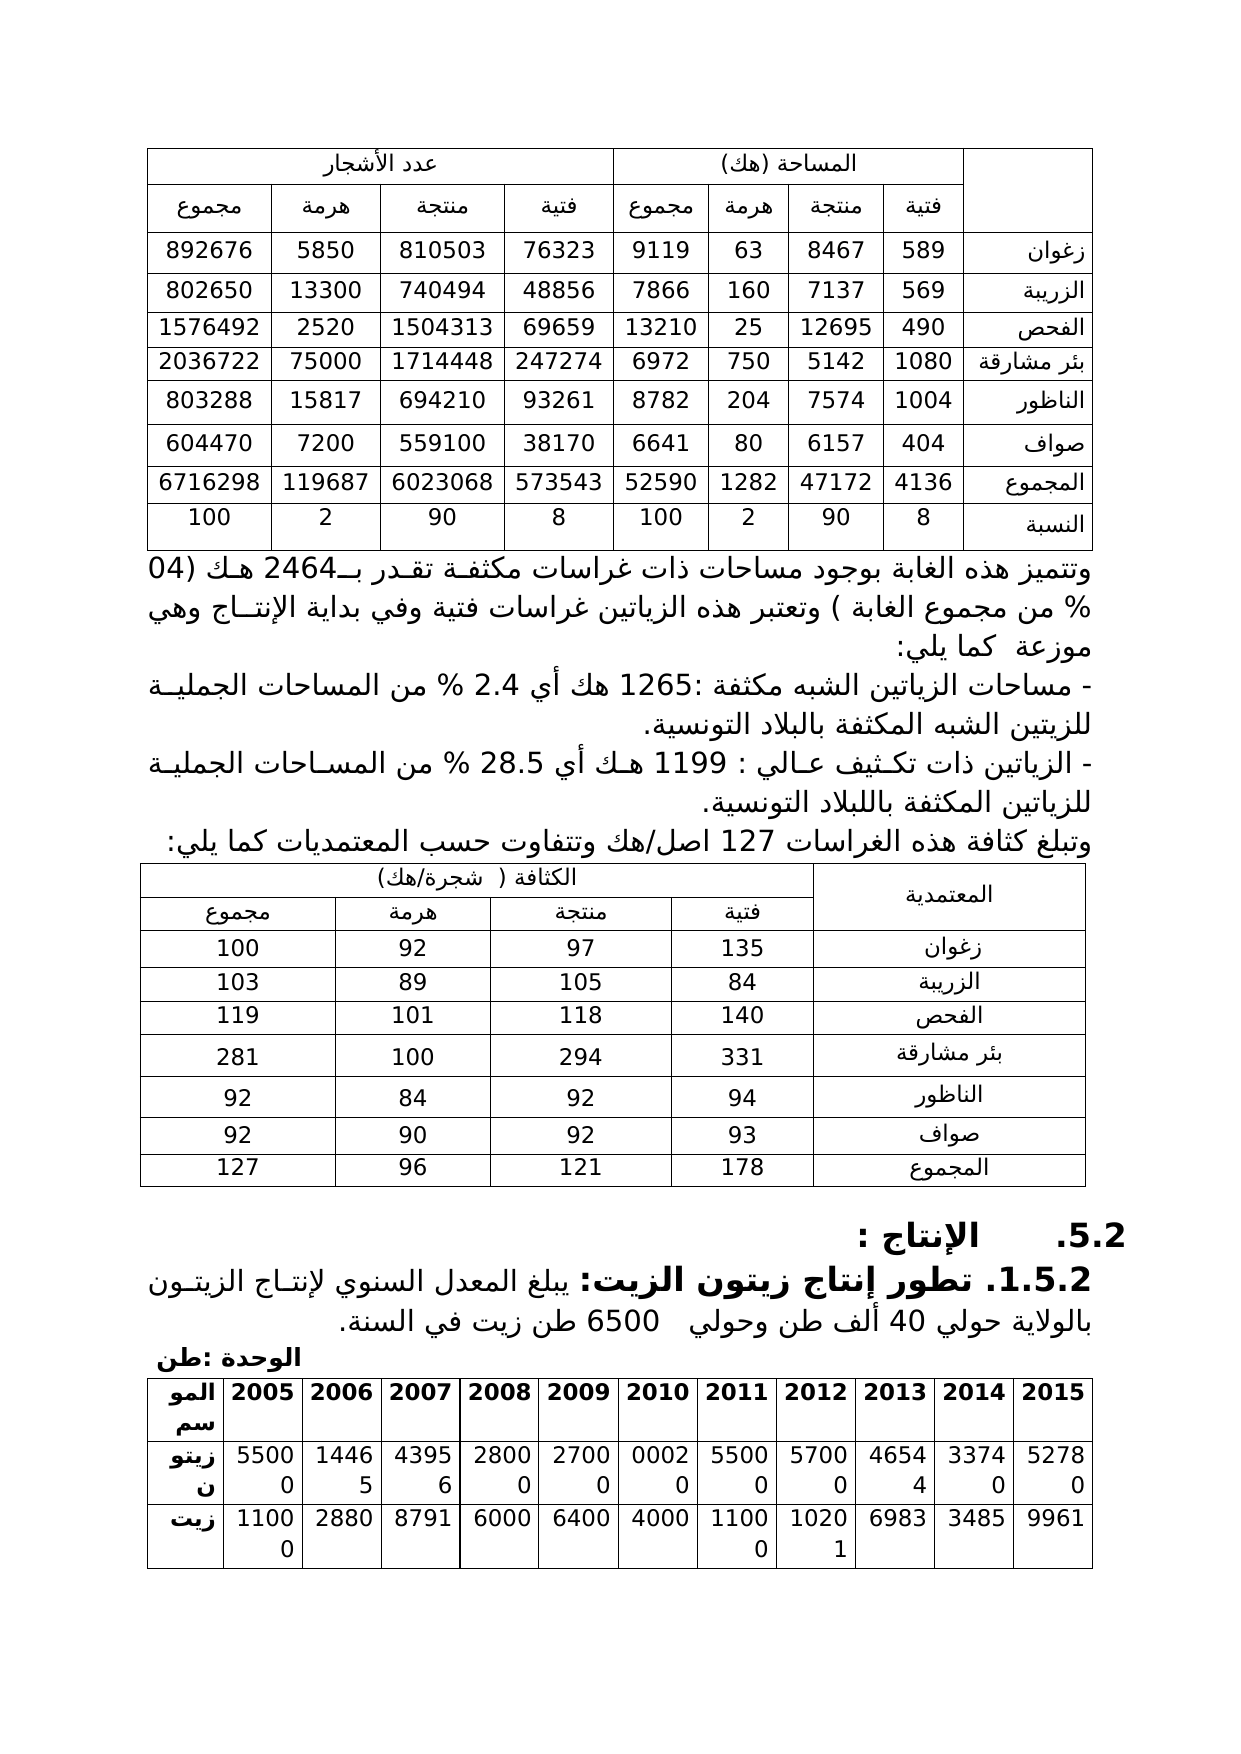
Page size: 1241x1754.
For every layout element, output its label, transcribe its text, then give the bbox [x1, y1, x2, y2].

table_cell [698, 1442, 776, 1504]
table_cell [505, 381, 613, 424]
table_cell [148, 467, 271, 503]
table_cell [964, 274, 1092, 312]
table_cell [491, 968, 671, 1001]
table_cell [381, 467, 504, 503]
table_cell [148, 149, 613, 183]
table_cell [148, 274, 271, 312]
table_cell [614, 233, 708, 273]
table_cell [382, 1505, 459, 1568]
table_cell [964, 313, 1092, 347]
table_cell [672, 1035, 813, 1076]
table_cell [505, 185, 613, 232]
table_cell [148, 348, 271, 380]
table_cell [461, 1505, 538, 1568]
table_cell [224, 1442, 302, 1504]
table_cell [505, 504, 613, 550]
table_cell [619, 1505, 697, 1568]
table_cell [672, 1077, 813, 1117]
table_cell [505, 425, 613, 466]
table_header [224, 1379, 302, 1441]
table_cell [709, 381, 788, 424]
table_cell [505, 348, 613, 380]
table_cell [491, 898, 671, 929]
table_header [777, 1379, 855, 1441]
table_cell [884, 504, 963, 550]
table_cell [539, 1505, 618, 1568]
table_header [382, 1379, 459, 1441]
text 1.5.2. تطور إنتاج زيتون الزيت: يبلغ المعدل السنوي لإنتاج الزيتون بالولاية حولي 40 ألف طن وحولي 6500 طن زيت في السنة. [148, 1261, 1092, 1338]
list الإنتاج : [148, 1216, 1055, 1255]
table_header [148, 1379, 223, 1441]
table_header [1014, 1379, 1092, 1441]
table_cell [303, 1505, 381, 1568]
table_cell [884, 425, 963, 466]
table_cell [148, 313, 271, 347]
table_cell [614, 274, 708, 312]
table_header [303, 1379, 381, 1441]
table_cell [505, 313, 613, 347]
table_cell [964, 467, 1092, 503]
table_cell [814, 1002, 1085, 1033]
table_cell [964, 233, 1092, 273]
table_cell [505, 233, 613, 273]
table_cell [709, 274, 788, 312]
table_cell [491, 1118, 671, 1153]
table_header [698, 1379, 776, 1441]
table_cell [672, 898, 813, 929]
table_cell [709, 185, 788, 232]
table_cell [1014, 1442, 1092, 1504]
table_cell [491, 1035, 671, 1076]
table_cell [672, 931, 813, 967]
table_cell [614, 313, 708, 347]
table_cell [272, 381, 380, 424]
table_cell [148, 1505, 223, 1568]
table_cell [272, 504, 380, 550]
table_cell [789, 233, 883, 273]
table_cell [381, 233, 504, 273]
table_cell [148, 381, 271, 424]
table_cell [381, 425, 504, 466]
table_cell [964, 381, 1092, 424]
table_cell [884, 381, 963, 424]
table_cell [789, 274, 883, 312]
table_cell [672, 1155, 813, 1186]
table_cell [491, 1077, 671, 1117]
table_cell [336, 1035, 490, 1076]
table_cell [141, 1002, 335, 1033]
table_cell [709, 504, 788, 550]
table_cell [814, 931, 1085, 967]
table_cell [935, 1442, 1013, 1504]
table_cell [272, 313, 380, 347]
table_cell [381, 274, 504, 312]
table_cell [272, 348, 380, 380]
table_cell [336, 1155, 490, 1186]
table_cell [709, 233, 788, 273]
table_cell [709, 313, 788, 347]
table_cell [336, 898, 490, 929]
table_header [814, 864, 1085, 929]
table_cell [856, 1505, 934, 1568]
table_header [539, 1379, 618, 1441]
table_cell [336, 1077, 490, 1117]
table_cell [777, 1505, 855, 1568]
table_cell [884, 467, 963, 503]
text - الزياتين ذات تكثيف عالي : 1199 هك أي 28.5 % من المساحات الجملية للزياتين المكثفة باللبلاد التونسية. [148, 746, 1092, 819]
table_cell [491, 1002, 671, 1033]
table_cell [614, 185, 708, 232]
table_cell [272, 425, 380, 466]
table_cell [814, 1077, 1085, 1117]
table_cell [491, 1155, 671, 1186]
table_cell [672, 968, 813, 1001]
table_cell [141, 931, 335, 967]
text وتبلغ كثافة هذه الغراسات 127 اصل/هك وتتفاوت حسب المعتمديات كما يلي: [148, 824, 1092, 858]
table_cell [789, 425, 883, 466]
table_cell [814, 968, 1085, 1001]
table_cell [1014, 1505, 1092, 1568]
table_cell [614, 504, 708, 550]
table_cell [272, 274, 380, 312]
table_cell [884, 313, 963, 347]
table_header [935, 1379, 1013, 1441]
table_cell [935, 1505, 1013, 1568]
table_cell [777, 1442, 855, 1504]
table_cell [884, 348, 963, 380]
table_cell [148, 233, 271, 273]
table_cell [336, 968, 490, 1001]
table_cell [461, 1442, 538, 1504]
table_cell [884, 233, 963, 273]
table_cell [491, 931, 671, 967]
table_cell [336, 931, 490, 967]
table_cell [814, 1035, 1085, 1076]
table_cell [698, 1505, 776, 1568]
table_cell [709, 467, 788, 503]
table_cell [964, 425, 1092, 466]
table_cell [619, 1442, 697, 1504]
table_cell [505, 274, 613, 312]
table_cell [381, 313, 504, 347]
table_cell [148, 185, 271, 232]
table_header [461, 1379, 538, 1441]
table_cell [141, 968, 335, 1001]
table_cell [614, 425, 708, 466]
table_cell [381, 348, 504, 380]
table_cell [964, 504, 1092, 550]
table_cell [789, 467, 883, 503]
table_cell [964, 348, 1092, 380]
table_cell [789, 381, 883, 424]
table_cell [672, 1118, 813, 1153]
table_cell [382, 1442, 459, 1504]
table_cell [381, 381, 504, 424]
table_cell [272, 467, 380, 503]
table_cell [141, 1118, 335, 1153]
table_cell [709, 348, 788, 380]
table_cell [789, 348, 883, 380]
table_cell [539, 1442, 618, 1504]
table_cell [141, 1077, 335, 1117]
text وتتميز هذه الغابة بوجود مساحات ذات غراسات مكثفة تقدر بـ2464 هك (04 % من مجموع الغابة ) وتعتبر هذه الزياتين غراسات فتية وفي بداية الإنتاج وهي موزعة كما يلي: [148, 551, 1092, 663]
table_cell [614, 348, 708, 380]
text الوحدة :طن [148, 1343, 1092, 1373]
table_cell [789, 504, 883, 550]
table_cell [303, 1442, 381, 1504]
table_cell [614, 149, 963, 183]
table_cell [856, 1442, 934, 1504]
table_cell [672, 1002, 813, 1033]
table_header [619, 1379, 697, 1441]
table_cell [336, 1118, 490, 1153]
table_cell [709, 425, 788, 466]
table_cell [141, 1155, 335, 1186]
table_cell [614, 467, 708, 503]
text - مساحات الزياتين الشبه مكثفة :1265 هك أي 2.4 % من المساحات الجملية للزيتين الشبه المكثفة بالبلاد التونسية. [148, 668, 1092, 741]
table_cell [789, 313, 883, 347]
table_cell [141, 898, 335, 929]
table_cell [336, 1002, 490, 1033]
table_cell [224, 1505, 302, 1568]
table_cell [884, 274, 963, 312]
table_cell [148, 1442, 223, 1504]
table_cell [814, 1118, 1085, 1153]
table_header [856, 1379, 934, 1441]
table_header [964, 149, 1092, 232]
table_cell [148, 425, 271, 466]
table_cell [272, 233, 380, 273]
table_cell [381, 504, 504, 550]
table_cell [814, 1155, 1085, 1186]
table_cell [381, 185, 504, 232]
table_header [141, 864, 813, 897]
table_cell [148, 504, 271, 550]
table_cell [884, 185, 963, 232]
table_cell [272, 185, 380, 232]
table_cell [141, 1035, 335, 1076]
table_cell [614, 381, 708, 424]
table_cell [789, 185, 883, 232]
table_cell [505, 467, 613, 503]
